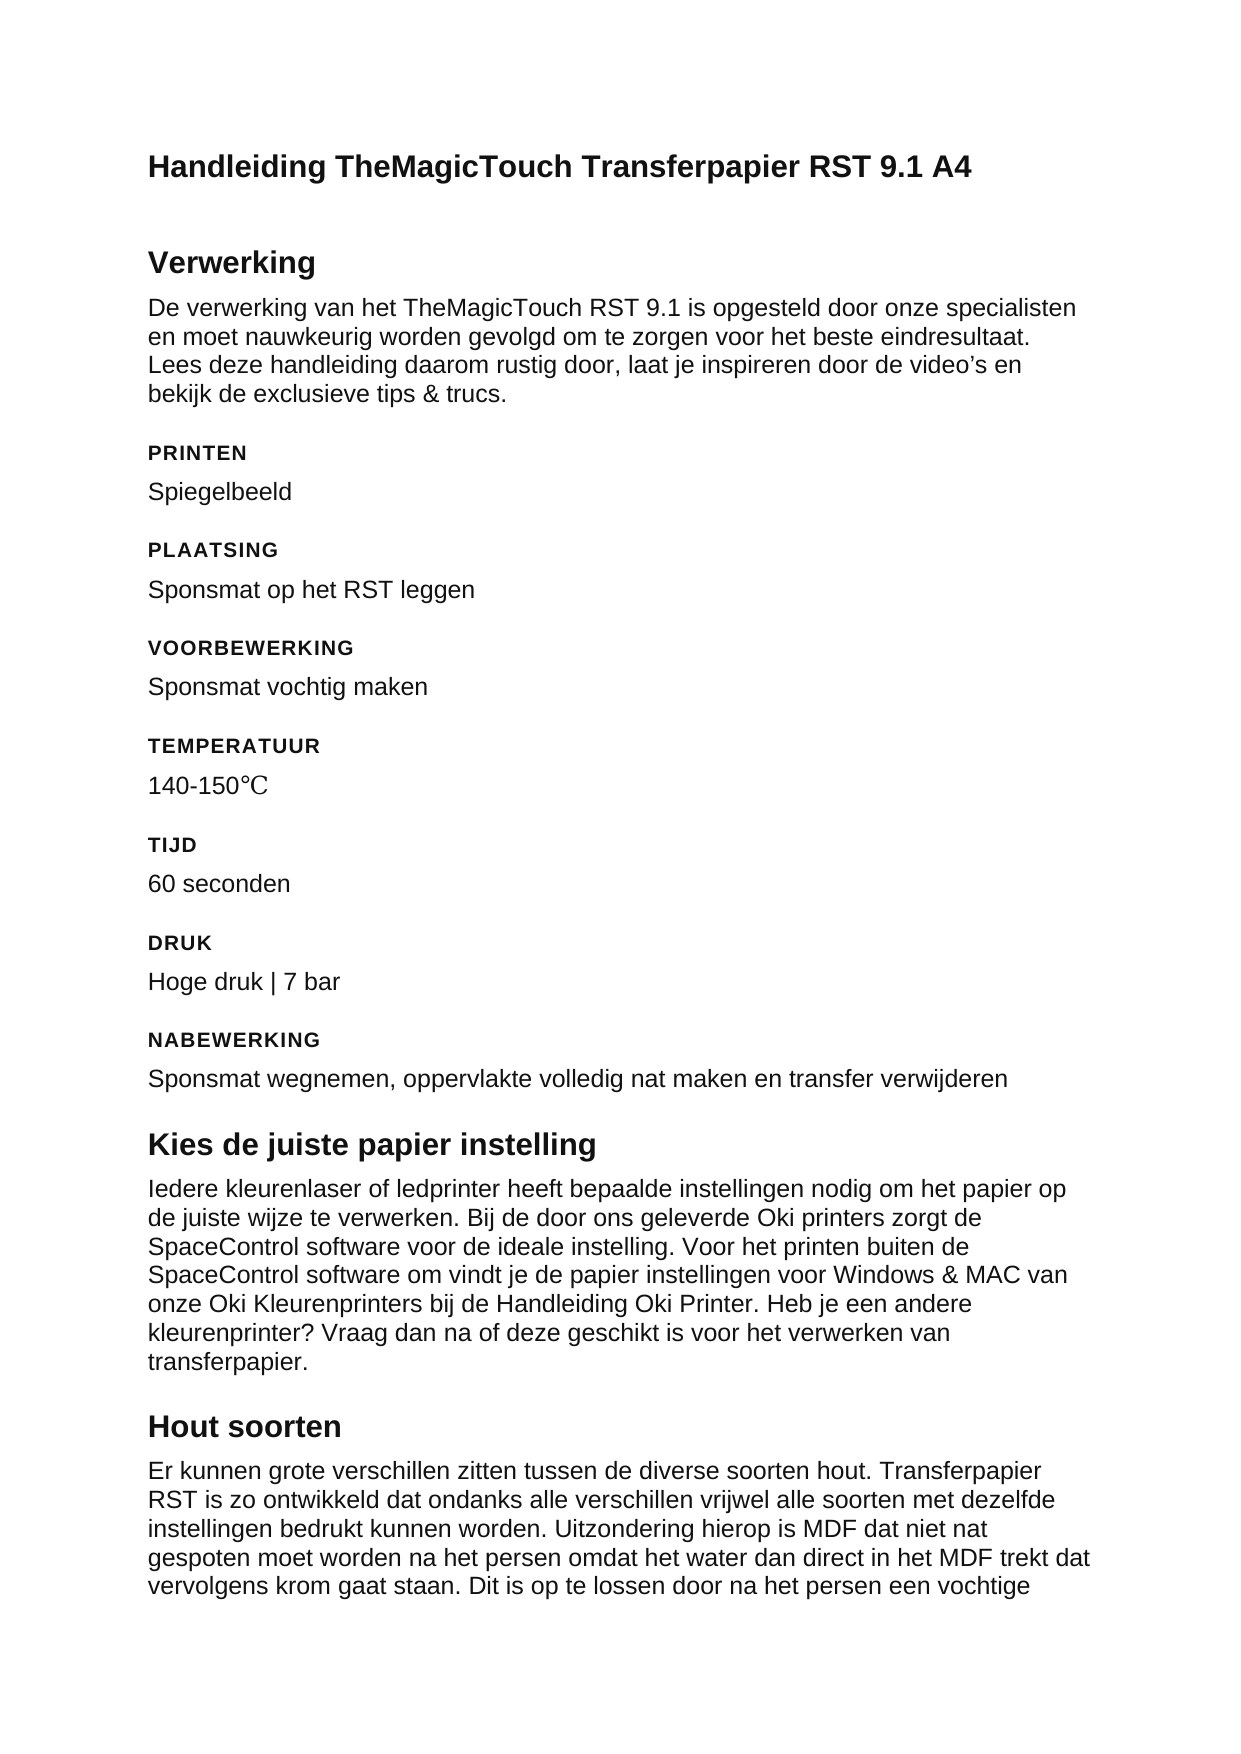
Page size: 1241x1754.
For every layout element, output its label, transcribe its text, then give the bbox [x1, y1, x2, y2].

text Handleiding TheMagicTouch Transferpapier RST 9.1 A4 [148, 148, 1093, 183]
text Sponsmat op het RST leggen [148, 574, 1093, 603]
text Verwerking [148, 244, 1093, 280]
text 140-150℃ [148, 770, 1093, 800]
text Kies de juiste papier instelling [148, 1126, 1093, 1162]
text 60 seconden [148, 869, 1093, 898]
text Spiegelbeeld [148, 477, 1093, 506]
text TIJD [148, 833, 1093, 857]
text Sponsmat vochtig maken [148, 672, 1093, 701]
text NABEWERKING [148, 1028, 1093, 1052]
text Iedere kleurenlaser of ledprinter heeft bepaalde instellingen nodig om het papier op de juiste wijze te verwerken. Bij de door ons geleverde Oki printers zorgt de SpaceControl software voor de ideale instelling. Voor het printen buiten de SpaceControl software om vindt je de papier instellingen voor Windows & MAC van onze Oki Kleurenprinters bij de Handleiding Oki Printer. Heb je een andere kleurenprinter? Vraag dan na of deze geschikt is voor het verwerken van transferpapier. [148, 1174, 1093, 1375]
text De verwerking van het TheMagicTouch RST 9.1 is opgesteld door onze specialisten en moet nauwkeurig worden gevolgd om te zorgen voor het beste eindresultaat. Lees deze handleiding daarom rustig door, laat je inspireren door de video’s en bekijk de exclusieve tips & trucs. [148, 293, 1093, 408]
text Hout soorten [148, 1408, 1093, 1444]
text Sponsmat wegnemen, oppervlakte volledig nat maken en transfer verwijderen [148, 1064, 1093, 1093]
text PLAATSING [148, 538, 1093, 562]
text VOORBEWERKING [148, 636, 1093, 660]
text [148, 1456, 1093, 1600]
text PRINTEN [148, 440, 1093, 464]
text DRUK [148, 930, 1093, 954]
text Hoge druk | 7 bar [148, 967, 1093, 996]
text TEMPERATUUR [148, 733, 1093, 757]
